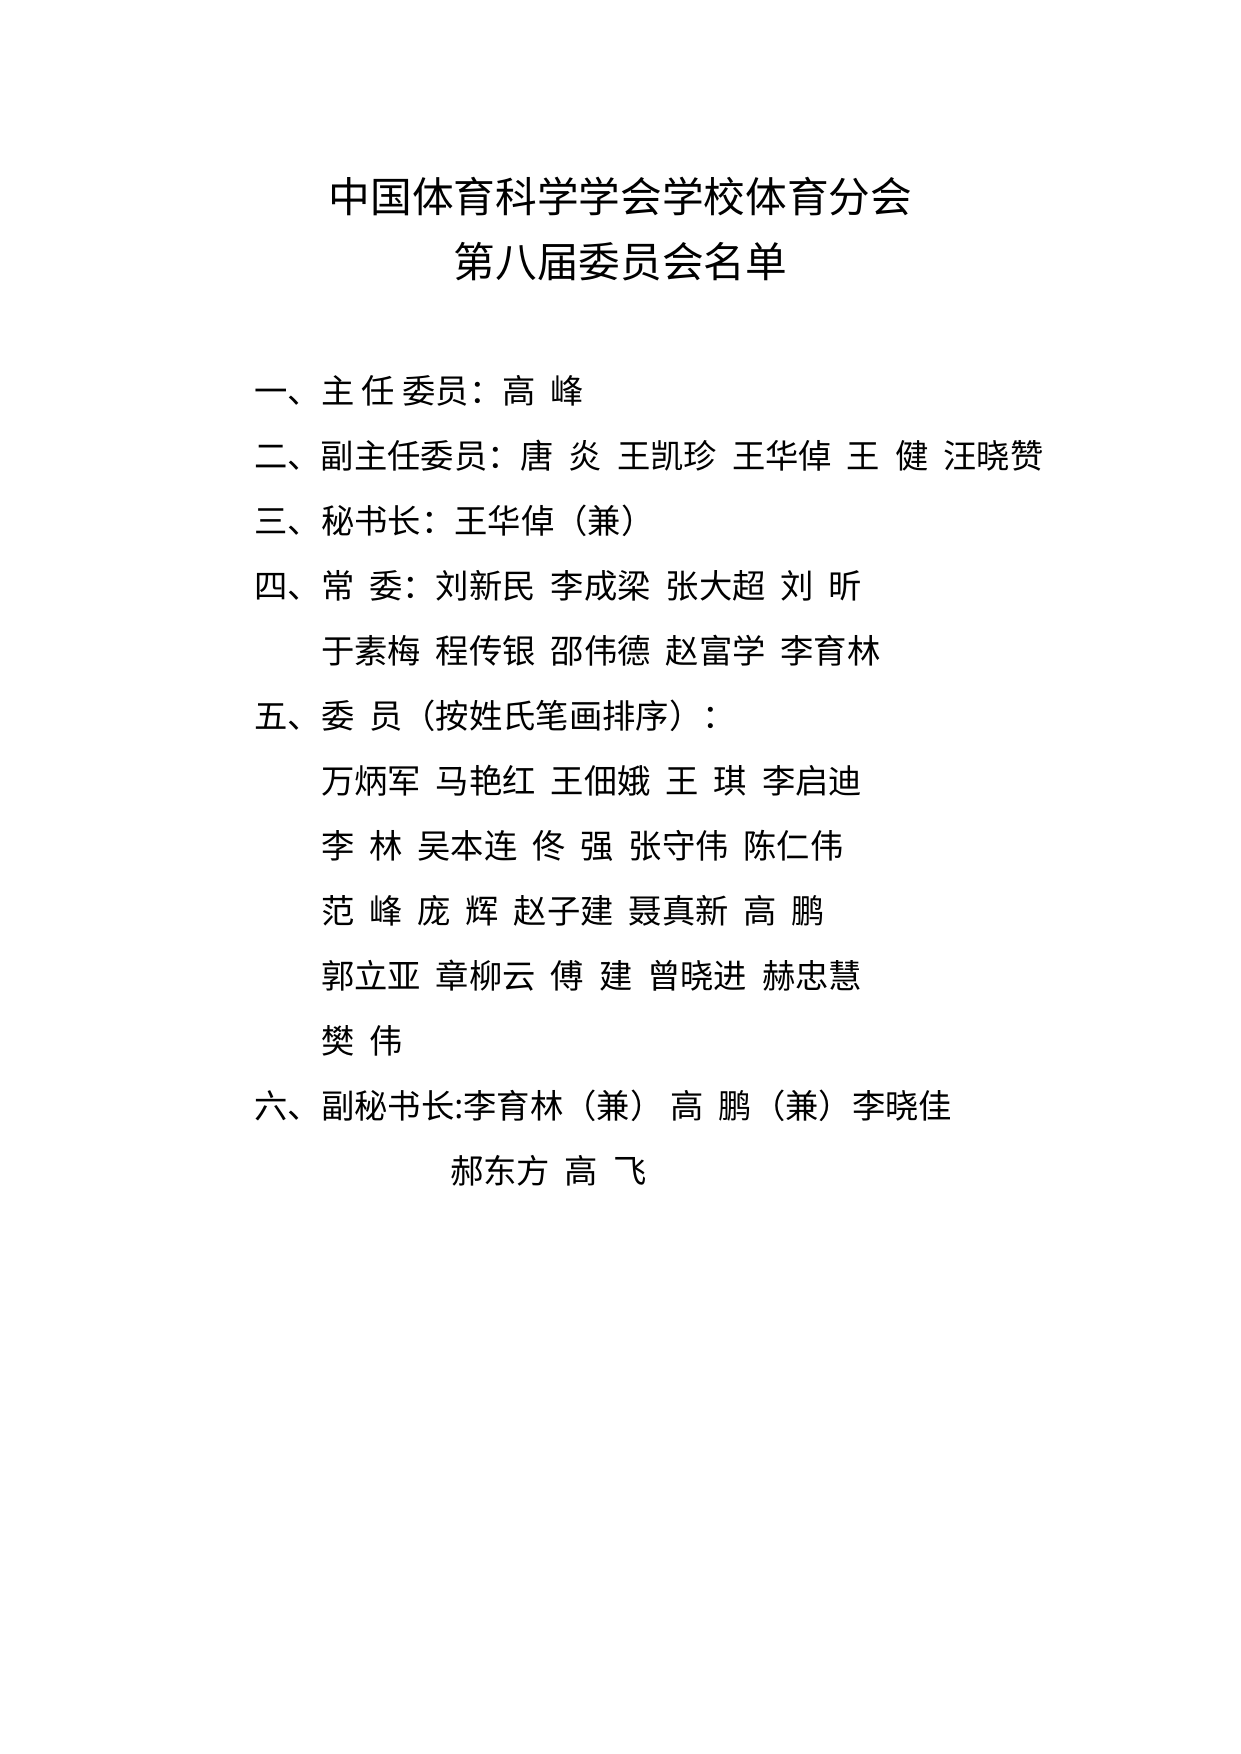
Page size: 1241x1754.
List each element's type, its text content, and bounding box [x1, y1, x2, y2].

text 万炳军 马艳红 王佃娥 王 琪 李启迪 [187, 747, 1053, 812]
list 副秘书长:李育林（兼） 高 鹏（兼）李晓佳 [187, 1072, 1053, 1137]
text 范 峰 庞 辉 赵子建 聂真新 高 鹏 [187, 877, 1053, 942]
text 四、常 委：刘新民 李成梁 张大超 刘 昕 [187, 552, 1053, 617]
text 中国体育科学学会学校体育分会 [187, 162, 1053, 227]
text 郝东方 高 飞 [406, 1137, 1053, 1202]
text 第八届委员会名单 [187, 227, 1053, 292]
text 李 林 吴本连 佟 强 张守伟 陈仁伟 [187, 812, 1053, 877]
text 二、副主任委员：唐 炎 王凯珍 王华倬 王 健 汪晓赞 [254, 422, 1053, 487]
text 三、秘书长：王华倬（兼） [187, 487, 1053, 552]
text 樊 伟 [187, 1007, 1053, 1072]
text 于素梅 程传银 邵伟德 赵富学 李育林 [187, 617, 1053, 682]
text 郭立亚 章柳云 傅 建 曾晓进 赫忠慧 [187, 942, 1053, 1007]
text 五、委 员（按姓氏笔画排序）： [187, 682, 1053, 747]
text 一、主 任 委员：高 峰 [187, 357, 1053, 422]
